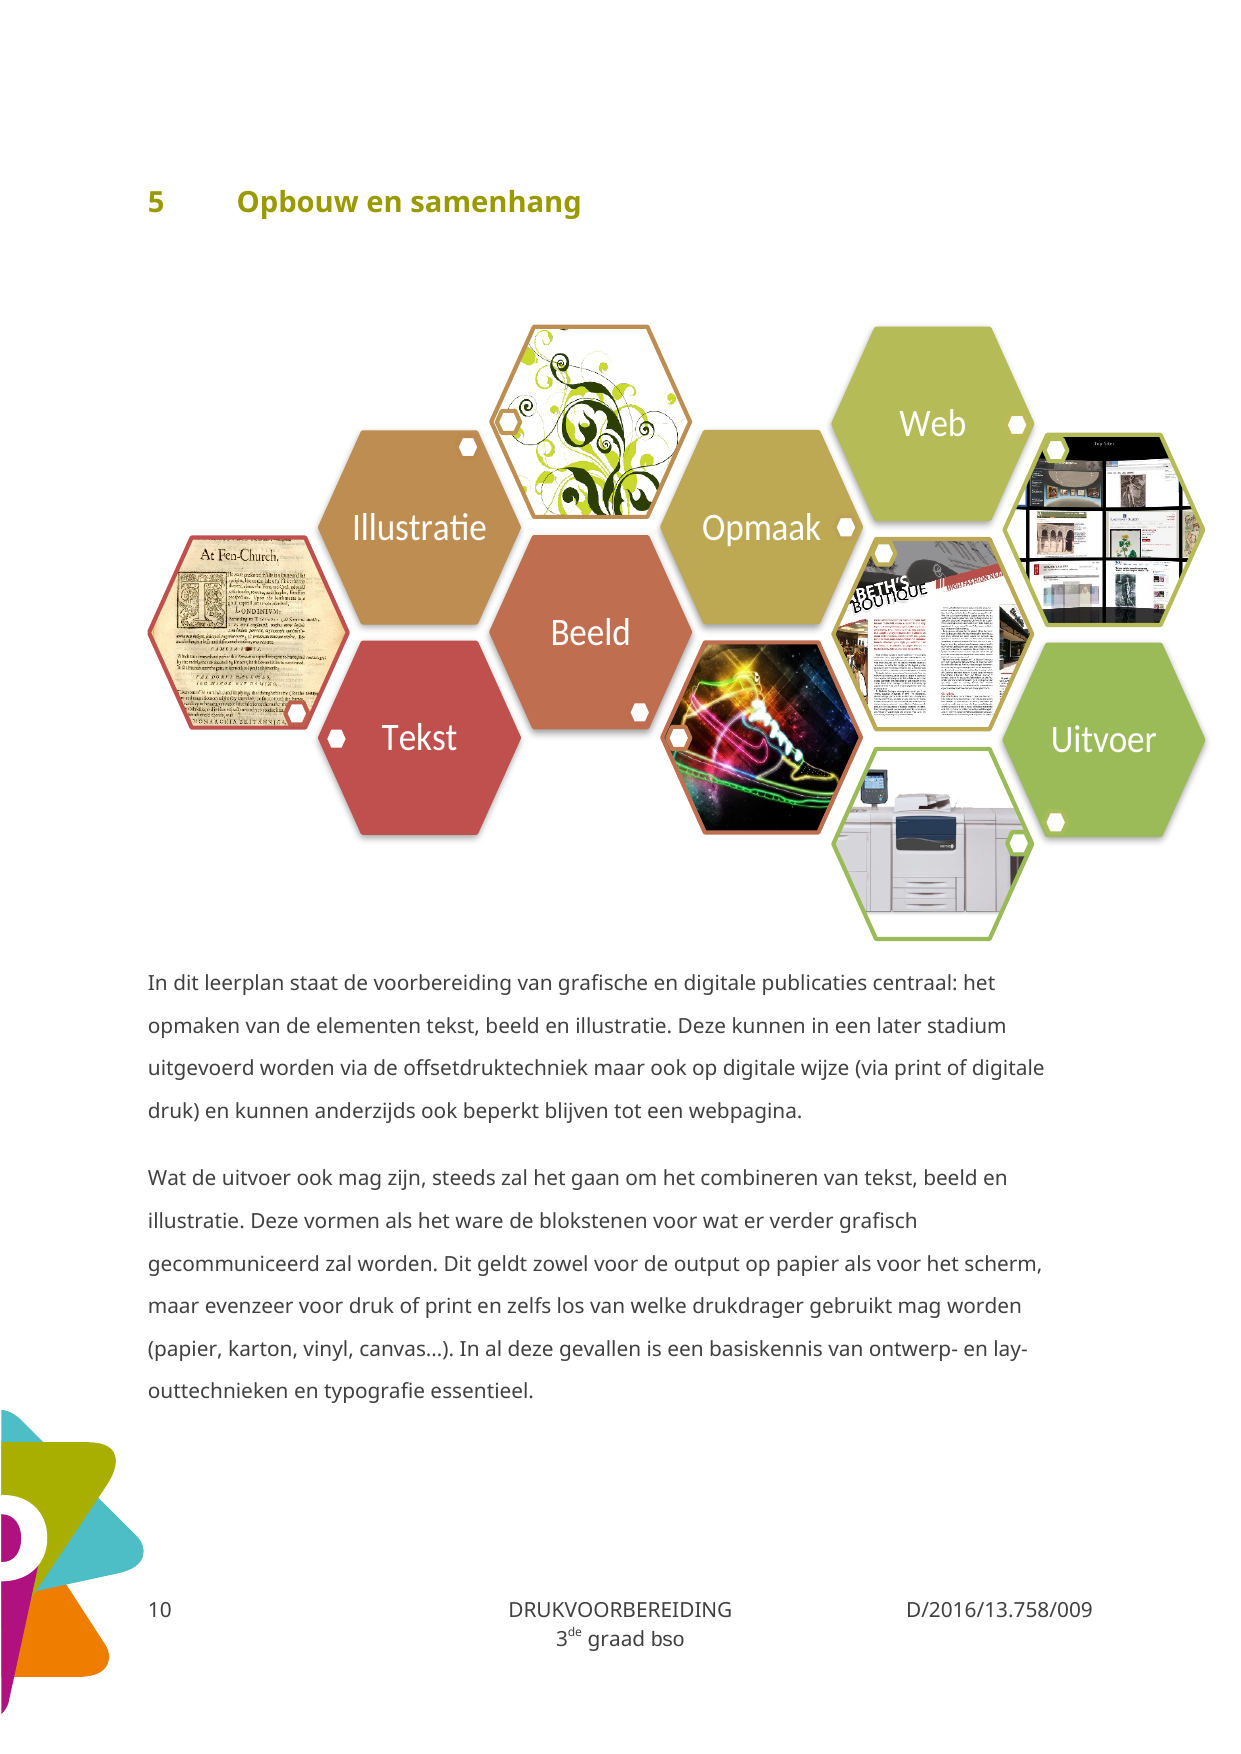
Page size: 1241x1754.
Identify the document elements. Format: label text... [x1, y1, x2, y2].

picture [1008, 437, 1200, 622]
picture [837, 751, 1023, 936]
text In dit leerplan staat de voorbereiding van grafische en digitale publicaties centraal: het opmaken van de elementen tekst, beeld en illustratie. Deze kunnen in een later stadium uitgevoerd worden via de offsetdruktechniek maar ook op digitale wijze (via print of digitale druk) en kunnen anderzijds ook beperkt blijven tot een webpagina. [148, 968, 1092, 1124]
picture [500, 329, 687, 514]
picture [837, 542, 1029, 727]
picture [152, 540, 345, 725]
text Wat de uitvoer ook mag zijn, steeds zal het gaan om het combineren van tekst, beeld en illustratie. Deze vormen als het ware de blokstenen voor wat er verder grafisch gecommuniceerd zal worden. Dit geldt zowel voor de output op papier als voor het scherm, maar evenzeer voor druk of print en zelfs los van welke drukdrager gebruikt mag worden (papier, karton, vinyl, canvas…). In al deze gevallen is een basiskennis van ontwerp- en lay-outtechnieken en typografie essentieel. [148, 1163, 1092, 1405]
text Opbouw en samenhang [148, 181, 1092, 221]
picture [671, 645, 858, 830]
